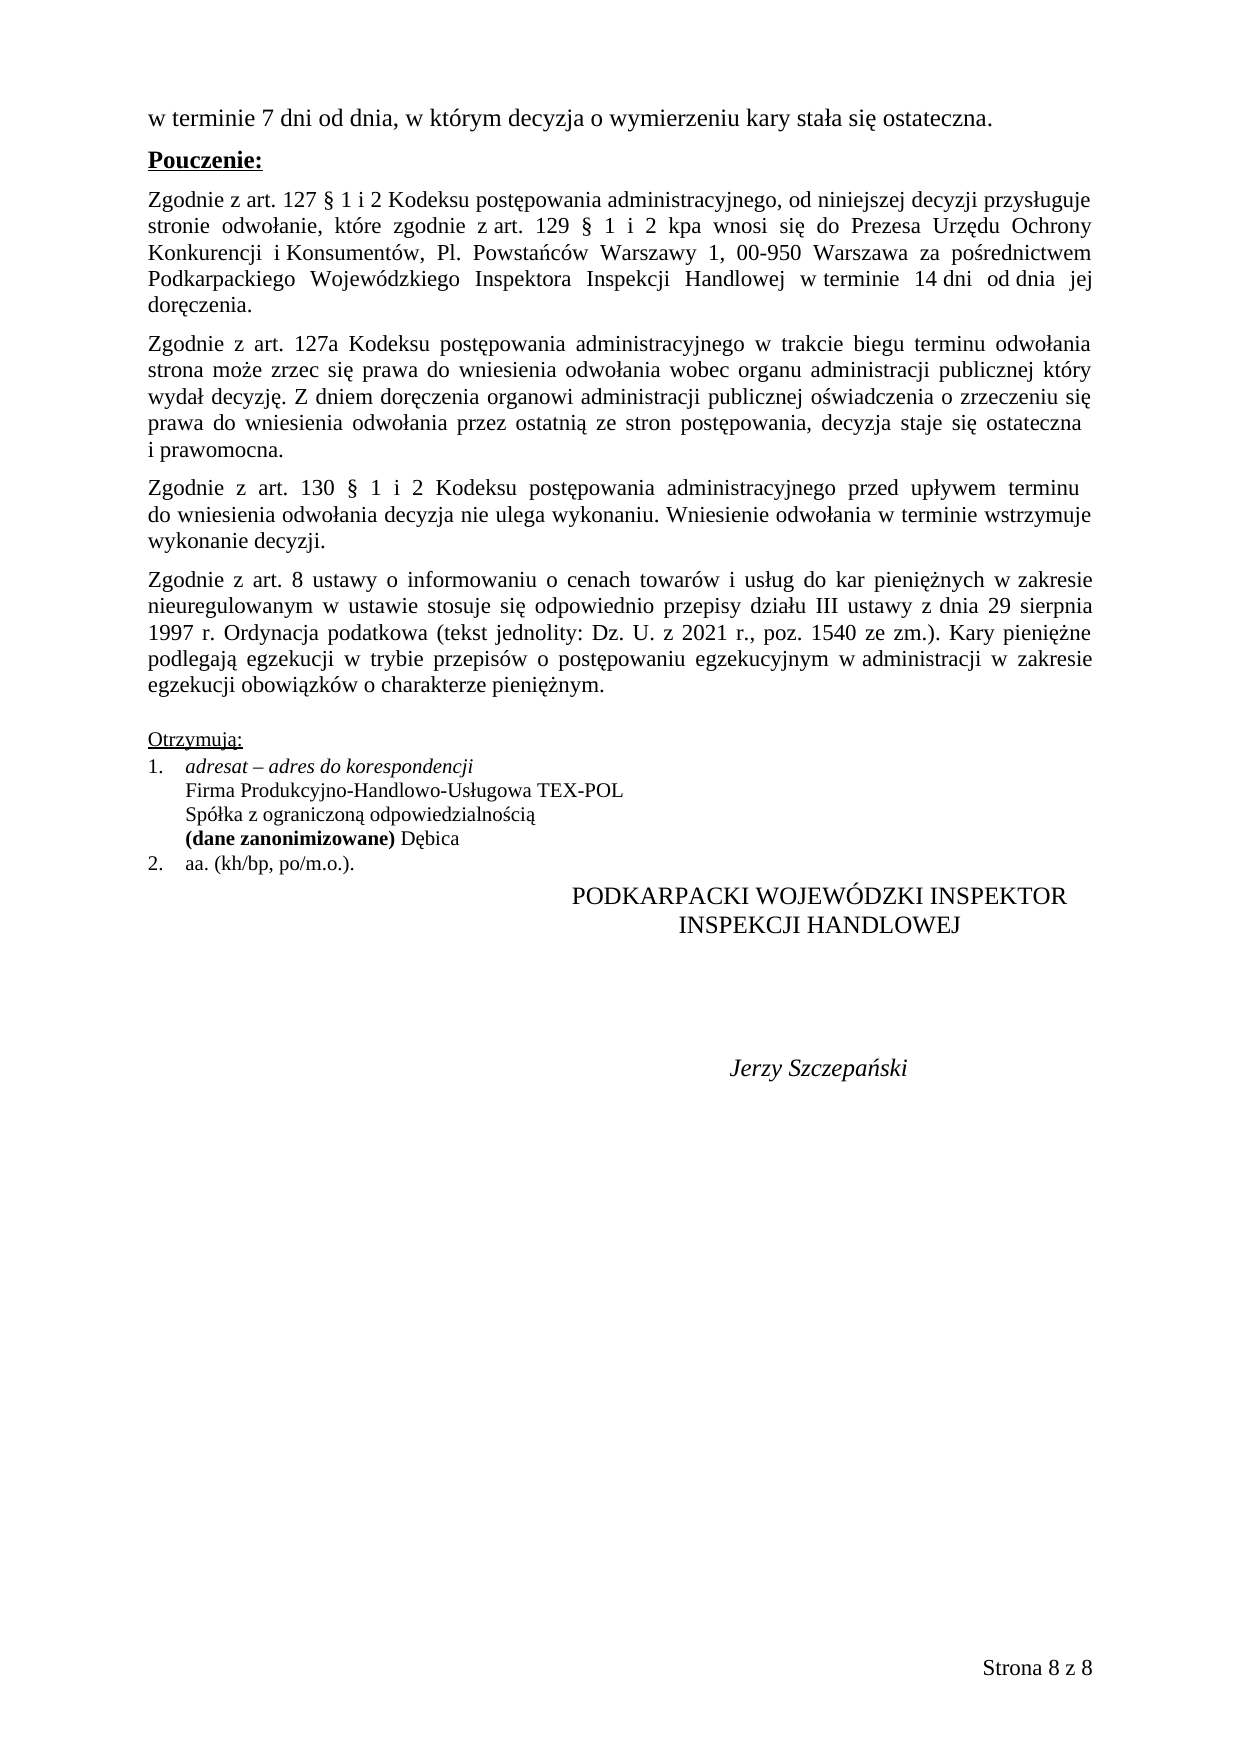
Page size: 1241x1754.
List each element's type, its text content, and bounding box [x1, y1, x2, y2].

text Otrzymują: [148, 727, 1093, 751]
text Zgodnie z art. 8 ustawy o informowaniu o cenach towarów i usług do kar pieniężnych w zakresie nieuregulowanym w ustawie stosuje się odpowiednio przepisy działu III ustawy z dnia 29 sierpnia 1997 r. Ordynacja podatkowa (tekst jednolity: Dz. U. z 2021 r., poz. 1540 ze zm.). Kary pieniężne podlegają egzekucji w trybie przepisów o postępowaniu egzekucyjnym w administracji w zakresie egzekucji obowiązków o charakterze pieniężnym. [148, 566, 1093, 698]
text Zgodnie z art. 127 § 1 i 2 Kodeksu postępowania administracyjnego, od niniejszej decyzji przysługuje stronie odwołanie, które zgodnie z art. 129 § 1 i 2 kpa wnosi się do Prezesa Urzędu Ochrony Konkurencji i Konsumentów, Pl. Powstańców Warszawy 1, 00-950 Warszawa za pośrednictwem Podkarpackiego Wojewódzkiego Inspektora Inspekcji Handlowej w terminie 14 dni od dnia jej doręczenia. [148, 186, 1093, 318]
text w terminie 7 dni od dnia, w którym decyzja o wymierzeniu kary stała się ostateczna. [148, 103, 1093, 132]
text (dane zanonimizowane) Dębica [185, 826, 1093, 850]
text Zgodnie z art. 130 § 1 i 2 Kodeksu postępowania administracyjnego przed upływem terminu do wniesienia odwołania decyzja nie ulega wykonaniu. Wniesienie odwołania w terminie wstrzymuje wykonanie decyzji. [148, 474, 1093, 553]
list aa. (kh/bp, po/m.o.). [148, 850, 1093, 874]
text Firma Produkcyjno-Handlowo-Usługowa TEX-POL [185, 778, 1093, 802]
text Zgodnie z art. 127a Kodeksu postępowania administracyjnego w trakcie biegu terminu odwołania strona może zrzec się prawa do wniesienia odwołania wobec organu administracji publicznej który wydał decyzję. Z dniem doręczenia organowi administracji publicznej oświadczenia o zrzeczeniu się prawa do wniesienia odwołania przez ostatnią ze stron postępowania, decyzja staje się ostateczna i prawomocna. [148, 330, 1093, 462]
list adresat – adres do korespondencji [148, 754, 1093, 778]
text Spółka z ograniczoną odpowiedzialnością [185, 802, 1093, 826]
text Pouczenie: [148, 145, 1093, 173]
